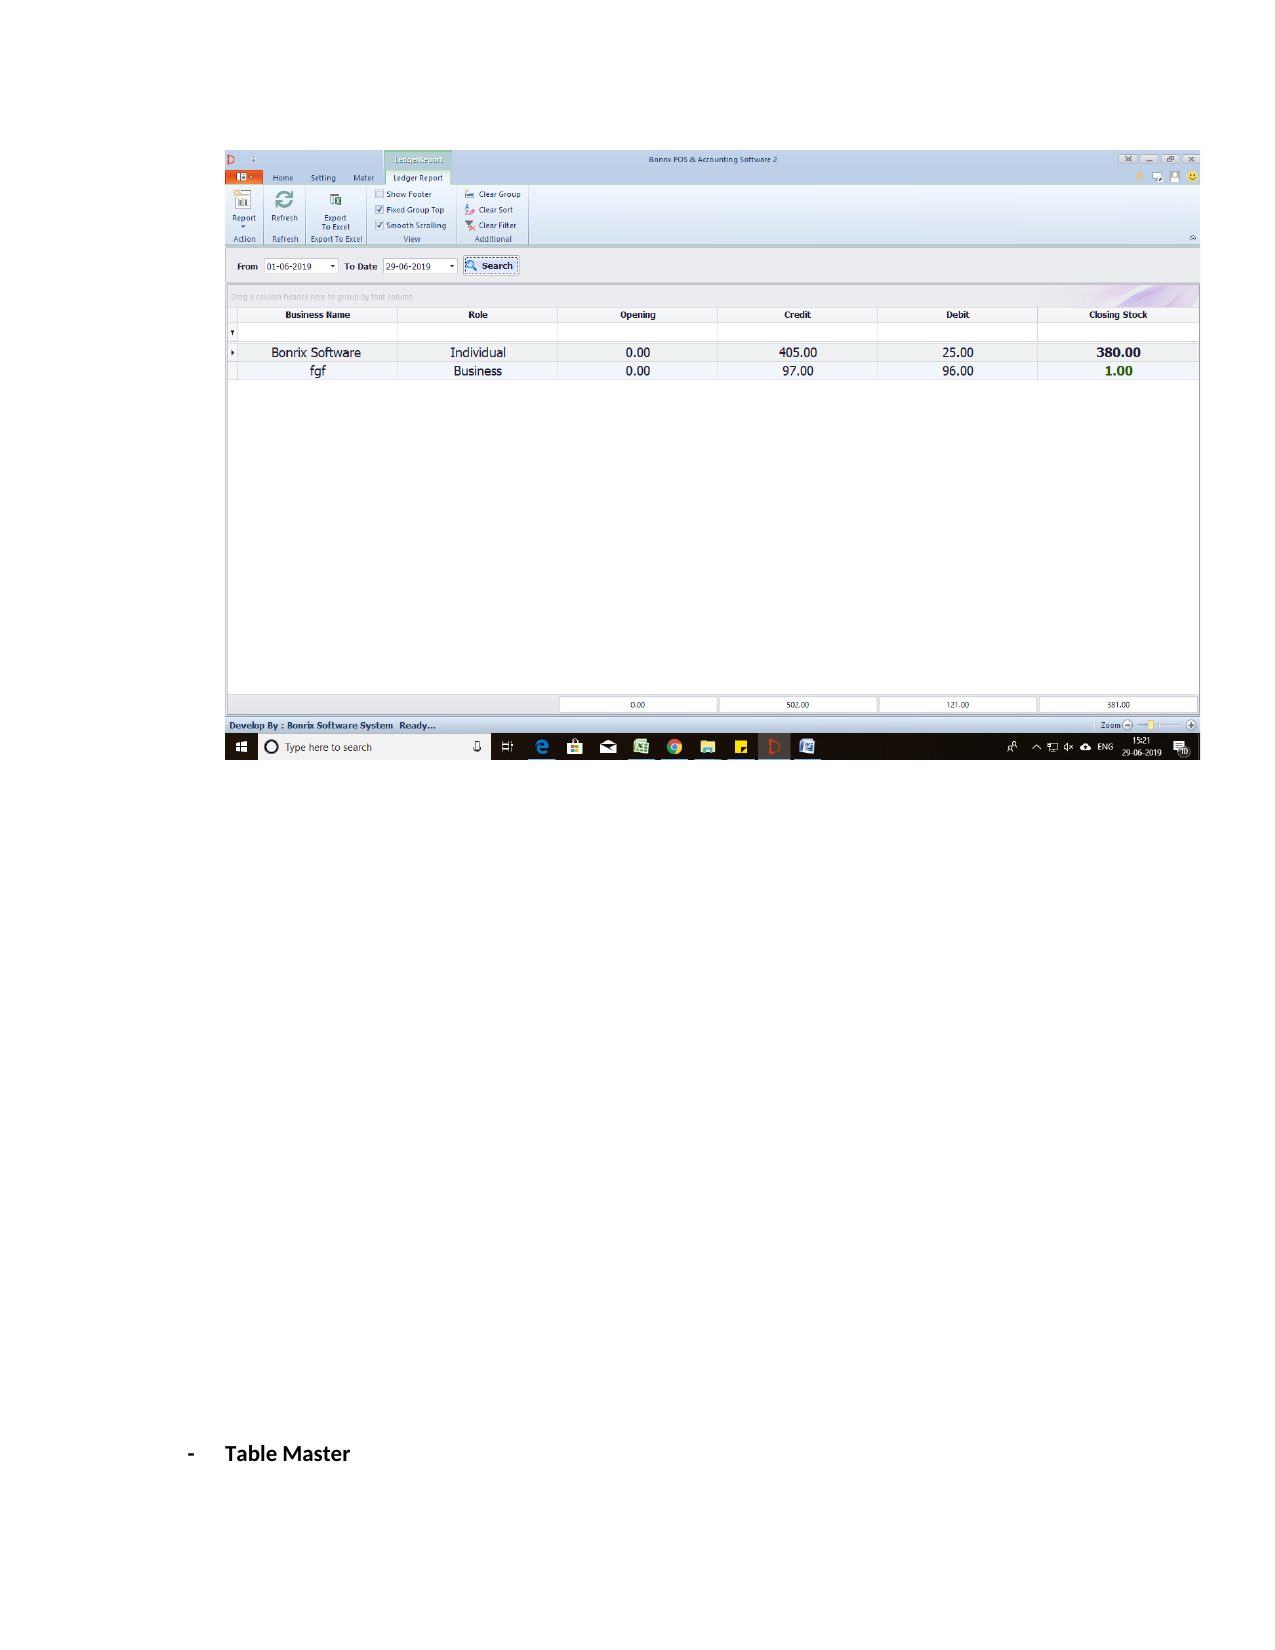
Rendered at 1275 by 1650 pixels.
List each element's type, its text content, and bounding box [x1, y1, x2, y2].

list Table Master [187, 1439, 1125, 1467]
picture [225, 150, 1200, 760]
